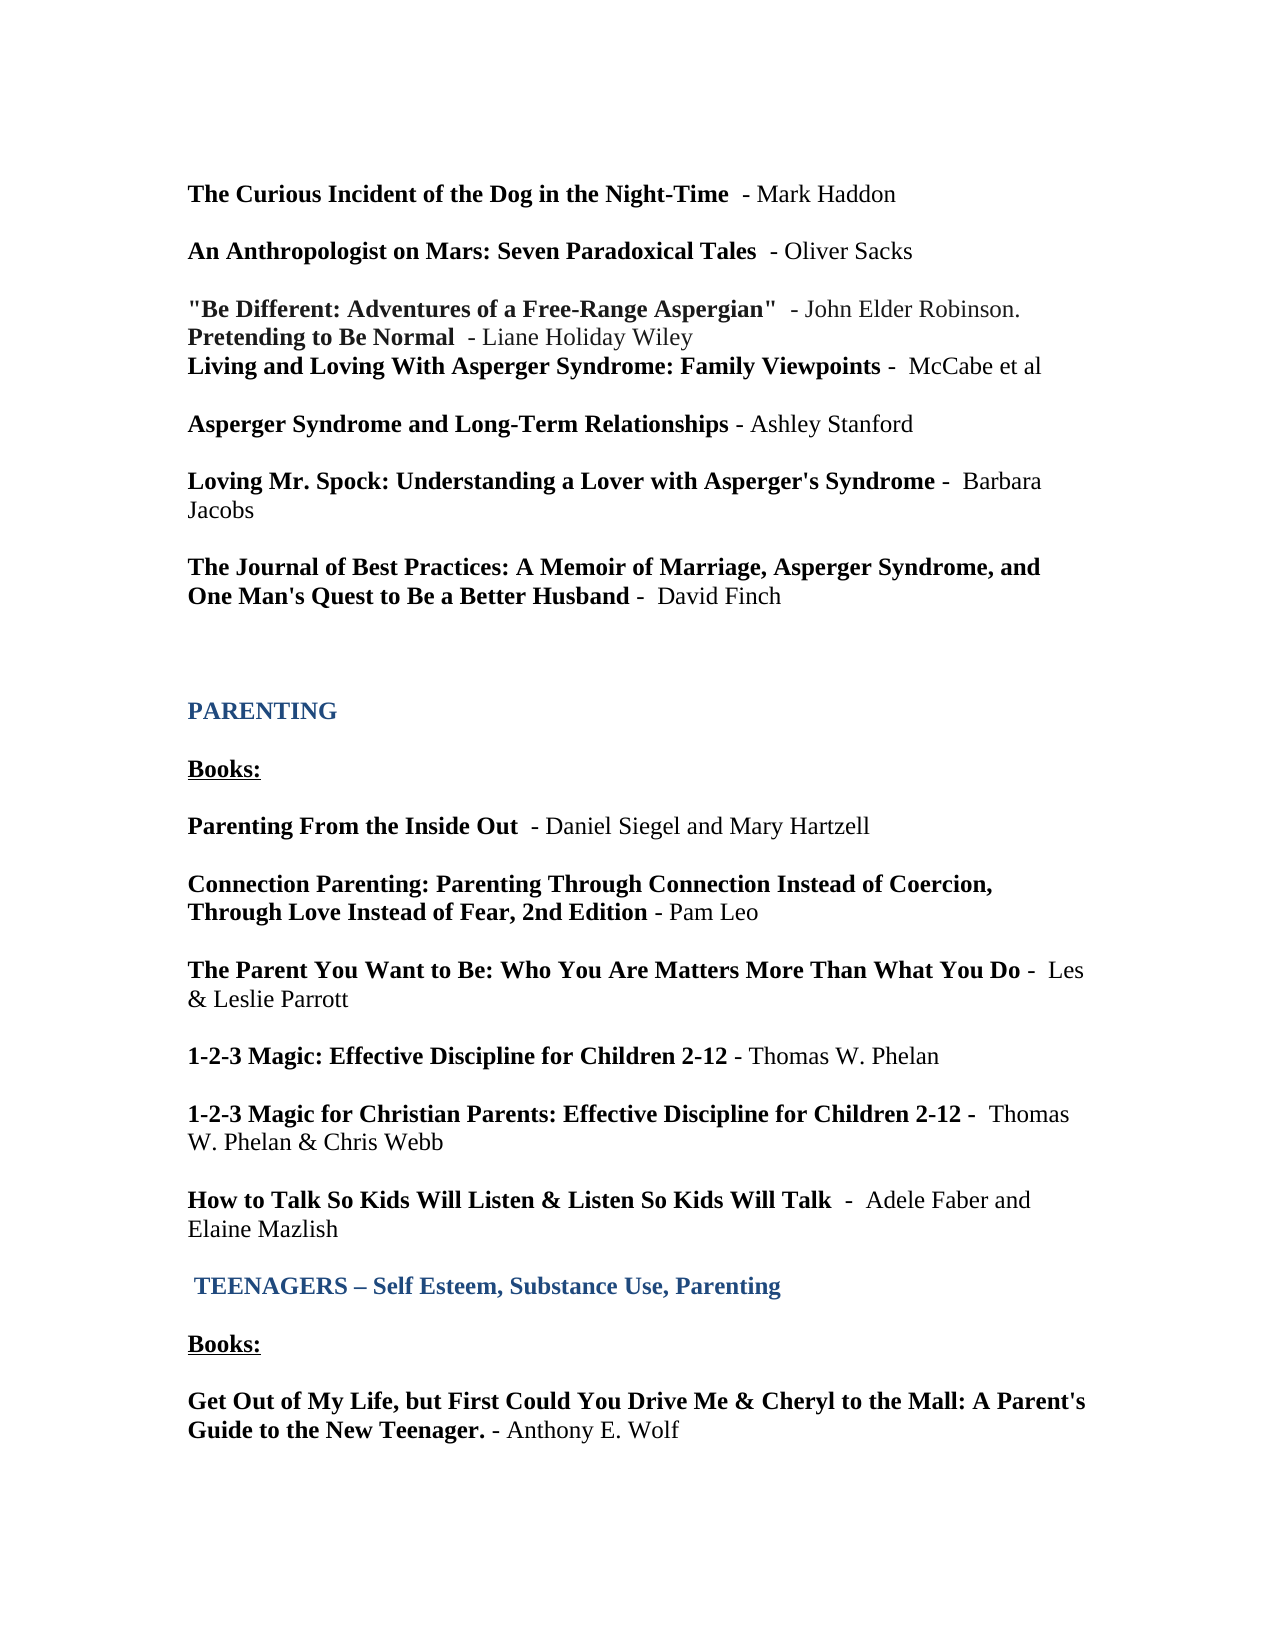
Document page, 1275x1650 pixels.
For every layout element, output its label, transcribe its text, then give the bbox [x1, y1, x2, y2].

text Pretending to Be Normal - Liane Holiday Wiley [187, 322, 1087, 351]
text Books: [187, 1329, 1087, 1357]
text The Parent You Want to Be: Who You Are Matters More Than What You Do - Les & Leslie Parrott [187, 955, 1087, 1012]
text How to Talk So Kids Will Listen & Listen So Kids Will Talk - Adele Faber and Elaine Mazlish [187, 1185, 1087, 1242]
text 1-2-3 Magic: Effective Discipline for Children 2-12 - Thomas W. Phelan [187, 1041, 1087, 1070]
text "Be Different: Adventures of a Free-Range Aspergian" - John Elder Robinson. [187, 294, 1087, 322]
text Asperger Syndrome and Long-Term Relationships - Ashley Stanford [187, 409, 1087, 437]
text Parenting From the Inside Out - Daniel Siegel and Mary Hartzell [187, 811, 1087, 840]
text Connection Parenting: Parenting Through Connection Instead of Coercion, Through Love Instead of Fear, 2nd Edition - Pam Leo [187, 869, 1087, 926]
text The Curious Incident of the Dog in the Night-Time - Mark Haddon [187, 179, 1087, 207]
text 1-2-3 Magic for Christian Parents: Effective Discipline for Children 2-12 - Thomas W. Phelan & Chris Webb [187, 1099, 1087, 1156]
text PARENTING [187, 696, 1087, 725]
text TEENAGERS – Self Esteem, Substance Use, Parenting [187, 1271, 1087, 1300]
text Get Out of My Life, but First Could You Drive Me & Cheryl to the Mall: A Parent's Guide to the New Teenager. - Anthony E. Wolf [187, 1386, 1087, 1444]
text Living and Loving With Asperger Syndrome: Family Viewpoints - McCabe et al [187, 351, 1087, 380]
text The Journal of Best Practices: A Memoir of Marriage, Asperger Syndrome, and One Man's Quest to Be a Better Husband - David Finch [187, 552, 1087, 610]
text Loving Mr. Spock: Understanding a Lover with Asperger's Syndrome - Barbara Jacobs [187, 466, 1087, 524]
text Books: [187, 754, 1087, 782]
text An Anthropologist on Mars: Seven Paradoxical Tales - Oliver Sacks [187, 236, 1087, 265]
